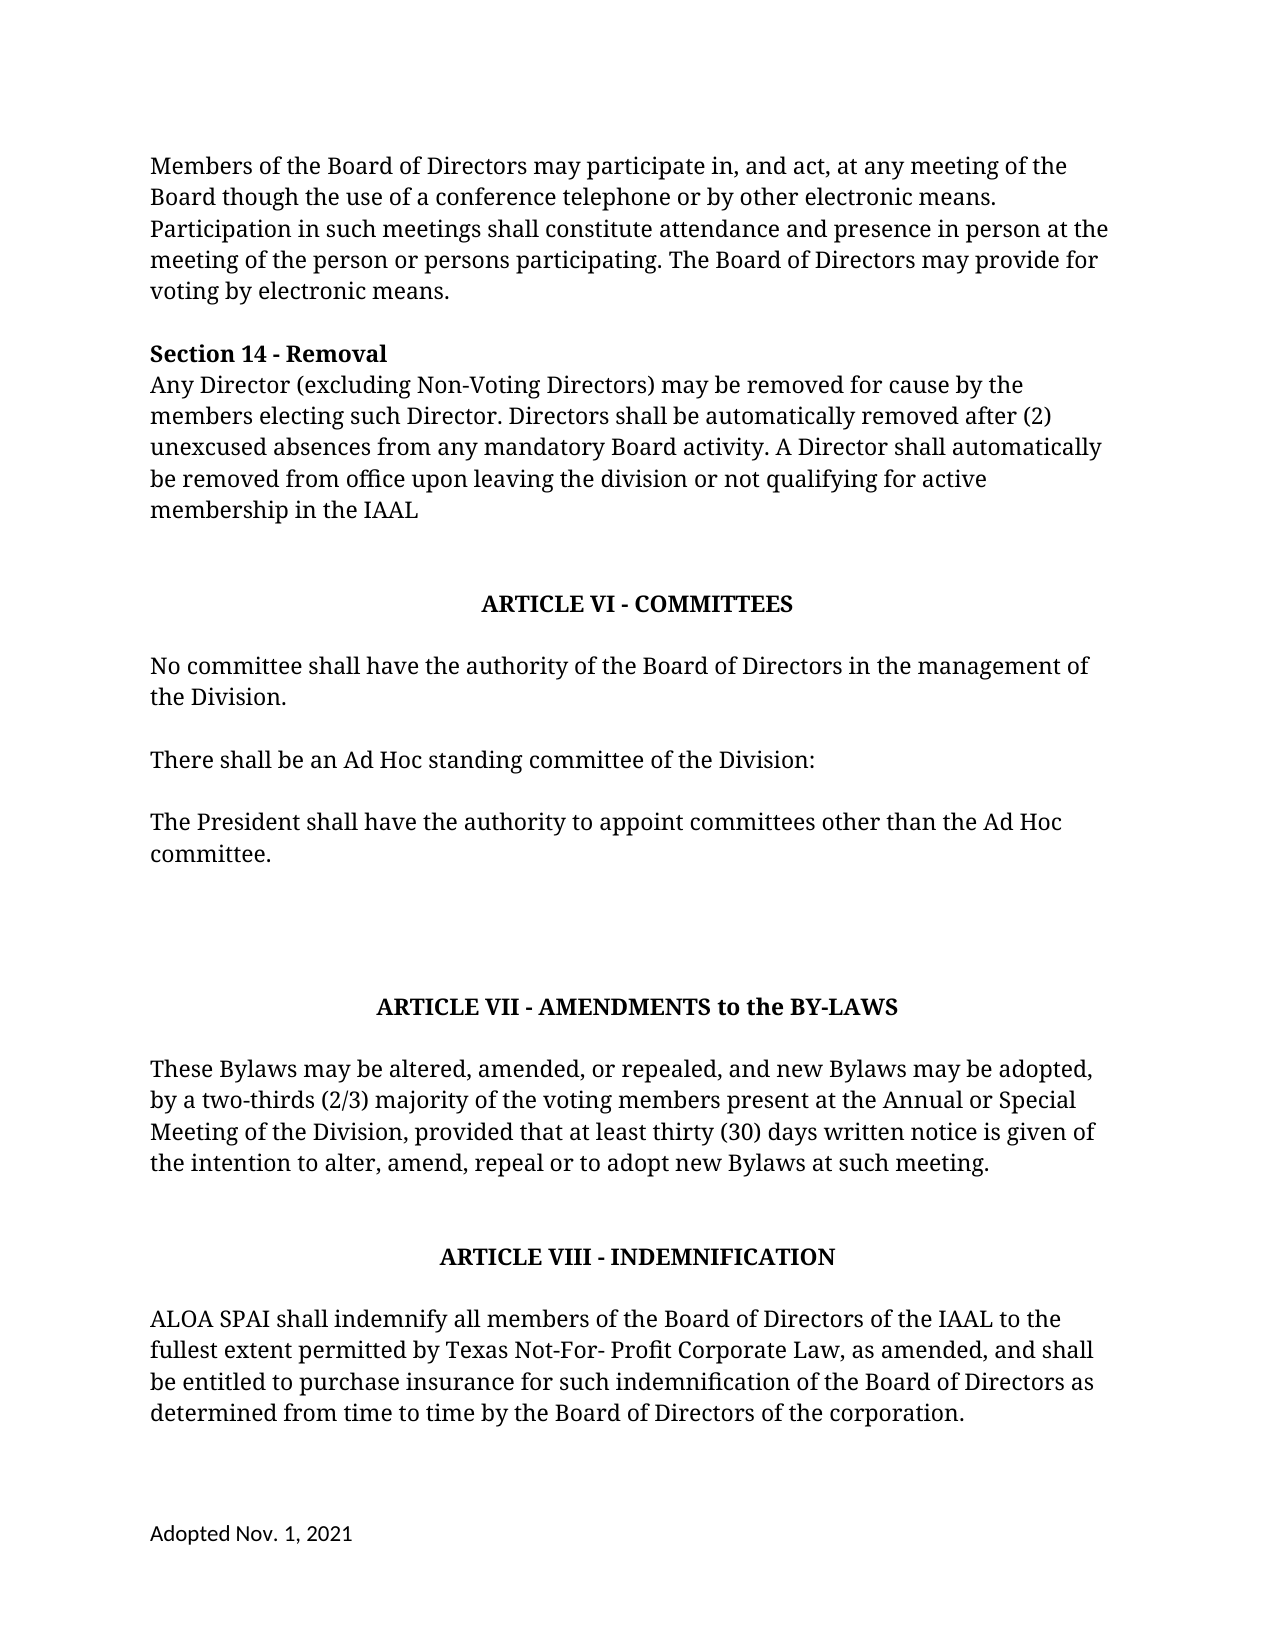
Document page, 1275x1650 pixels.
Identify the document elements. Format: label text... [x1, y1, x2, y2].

text The President shall have the authority to appoint committees other than the Ad Hoc committee. [150, 806, 1125, 869]
text ALOA SPAI shall indemnify all members of the Board of Directors of the IAAL to the fullest extent permitted by Texas Not-For- Profit Corporate Law, as amended, and shall be entitled to purchase insurance for such indemnification of the Board of Directors as determined from time to time by the Board of Directors of the corporation. [150, 1303, 1125, 1428]
text Any Director (excluding Non-Voting Directors) may be removed for cause by the members electing such Director. Directors shall be automatically removed after (2) unexcused absences from any mandatory Board activity. A Director shall automatically be removed from office upon leaving the division or not qualifying for active membership in the IAAL [150, 369, 1125, 525]
text These Bylaws may be altered, amended, or repealed, and new Bylaws may be adopted, by a two-thirds (2/3) majority of the voting members present at the Annual or Special Meeting of the Division, provided that at least thirty (30) days written notice is given of the intention to alter, amend, repeal or to adopt new Bylaws at such meeting. [150, 1053, 1125, 1178]
text ARTICLE VI - COMMITTEES [150, 587, 1125, 619]
text Section 14 - Removal [150, 337, 1125, 369]
text Members of the Board of Directors may participate in, and act, at any meeting of the Board though the use of a conference telephone or by other electronic means. Participation in such meetings shall constitute attendance and presence in person at the meeting of the person or persons participating. The Board of Directors may provide for voting by electronic means. [150, 150, 1125, 306]
text ARTICLE VIII - INDEMNIFICATION [150, 1241, 1125, 1272]
text No committee shall have the authority of the Board of Directors in the management of the Division. [150, 650, 1125, 712]
text There shall be an Ad Hoc standing committee of the Division: [150, 744, 1125, 775]
text ARTICLE VII - AMENDMENTS to the BY-LAWS [150, 991, 1125, 1022]
